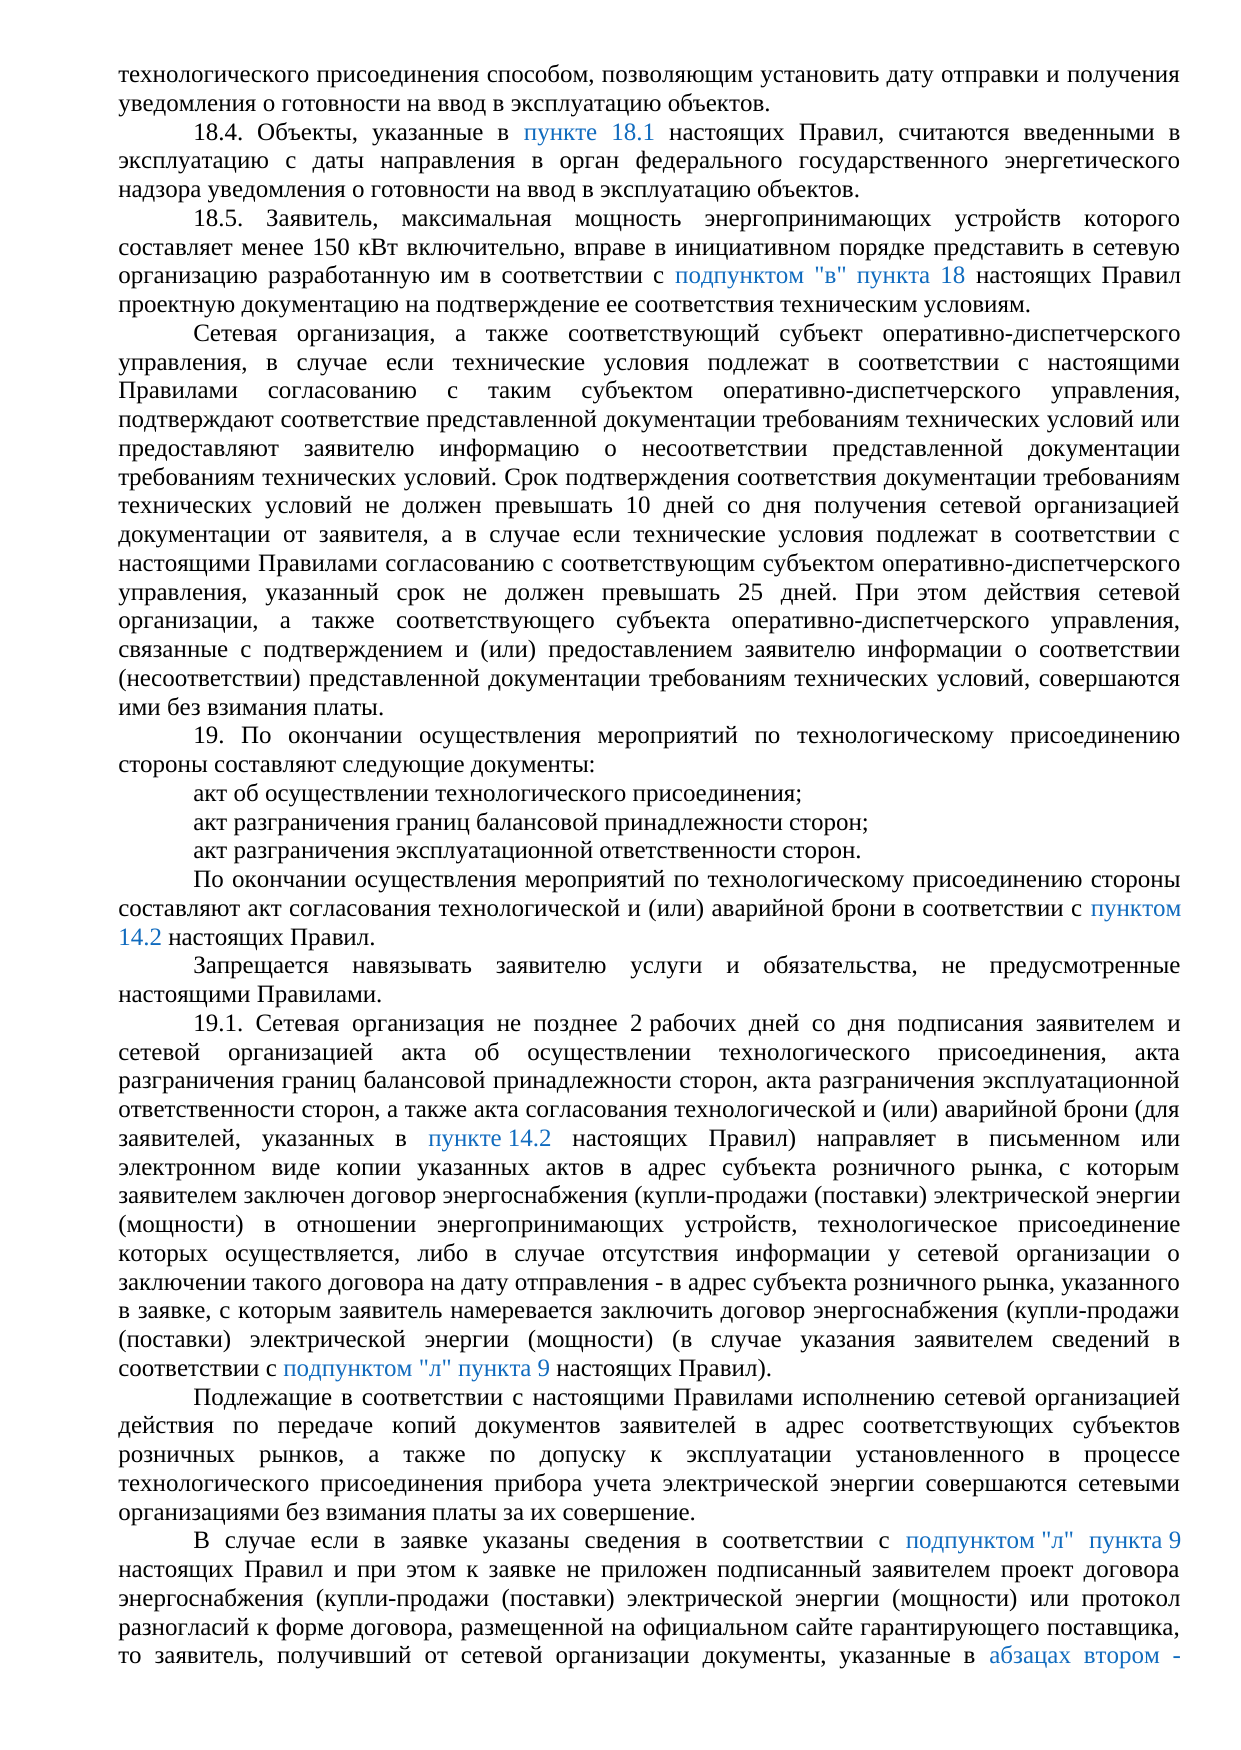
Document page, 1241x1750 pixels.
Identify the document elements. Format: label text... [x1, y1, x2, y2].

text Запрещается навязывать заявителю услуги и обязательства, не предусмотренные настоящими Правилами. [118, 950, 1181, 1008]
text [118, 1525, 1181, 1669]
text 18.4. Объекты, указанные в пункте 18.1 настоящих Правил, считаются введенными в эксплуатацию с даты направления в орган федерального государственного энергетического надзора уведомления о готовности на ввод в эксплуатацию объектов. [118, 117, 1181, 203]
text акт разграничения эксплуатационной ответственности сторон. [118, 835, 1181, 864]
text акт разграничения границ балансовой принадлежности сторон; [118, 807, 1181, 835]
text 19. По окончании осуществления мероприятий по технологическому присоединению стороны составляют следующие документы: [118, 720, 1181, 778]
text 19.1. Сетевая организация не позднее 2 рабочих дней со дня подписания заявителем и сетевой организацией акта об осуществлении технологического присоединения, акта разграничения границ балансовой принадлежности сторон, акта разграничения эксплуатационной ответственности сторон, а также акта согласования технологической и (или) аварийной брони (для заявителей, указанных в пункте 14.2 настоящих Правил) направляет в письменном или электронном виде копии указанных актов в адрес субъекта розничного рынка, с которым заявителем заключен договор энергоснабжения (купли-продажи (поставки) электрической энергии (мощности) в отношении энергопринимающих устройств, технологическое присоединение которых осуществляется, либо в случае отсутствия информации у сетевой организации о заключении такого договора на дату отправления - в адрес субъекта розничного рынка, указанного в заявке, с которым заявитель намеревается заключить договор энергоснабжения (купли-продажи (поставки) электрической энергии (мощности) (в случае указания заявителем сведений в соответствии с подпунктом "л" пункта 9 настоящих Правил). [118, 1008, 1181, 1382]
text Подлежащие в соответствии с настоящими Правилами исполнению сетевой организацией действия по передаче копий документов заявителей в адрес соответствующих субъектов розничных рынков, а также по допуску к эксплуатации установленного в процессе технологического присоединения прибора учета электрической энергии совершаются сетевыми организациями без взимания платы за их совершение. [118, 1382, 1181, 1525]
text Сетевая организация, а также соответствующий субъект оперативно-диспетчерского управления, в случае если технические условия подлежат в соответствии с настоящими Правилами согласованию с таким субъектом оперативно-диспетчерского управления, подтверждают соответствие представленной документации требованиям технических условий или предоставляют заявителю информацию о несоответствии представленной документации требованиям технических условий. Срок подтверждения соответствия документации требованиям технических условий не должен превышать 10 дней со дня получения сетевой организацией документации от заявителя, а в случае если технические условия подлежат в соответствии с настоящими Правилами согласованию с соответствующим субъектом оперативно-диспетчерского управления, указанный срок не должен превышать 25 дней. При этом действия сетевой организации, а также соответствующего субъекта оперативно-диспетчерского управления, связанные с подтверждением и (или) предоставлением заявителю информации о соответствии (несоответствии) представленной документации требованиям технических условий, совершаются ими без взимания платы. [118, 318, 1181, 720]
text акт об осуществлении технологического присоединения; [118, 778, 1181, 807]
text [118, 59, 1181, 117]
text По окончании осуществления мероприятий по технологическому присоединению стороны составляют акт согласования технологической и (или) аварийной брони в соответствии с пунктом 14.2 настоящих Правил. [118, 864, 1181, 950]
text 18.5. Заявитель, максимальная мощность энергопринимающих устройств которого составляет менее 150 кВт включительно, вправе в инициативном порядке представить в сетевую организацию разработанную им в соответствии с подпунктом "в" пункта 18 настоящих Правил проектную документацию на подтверждение ее соответствия техническим условиям. [118, 203, 1181, 318]
